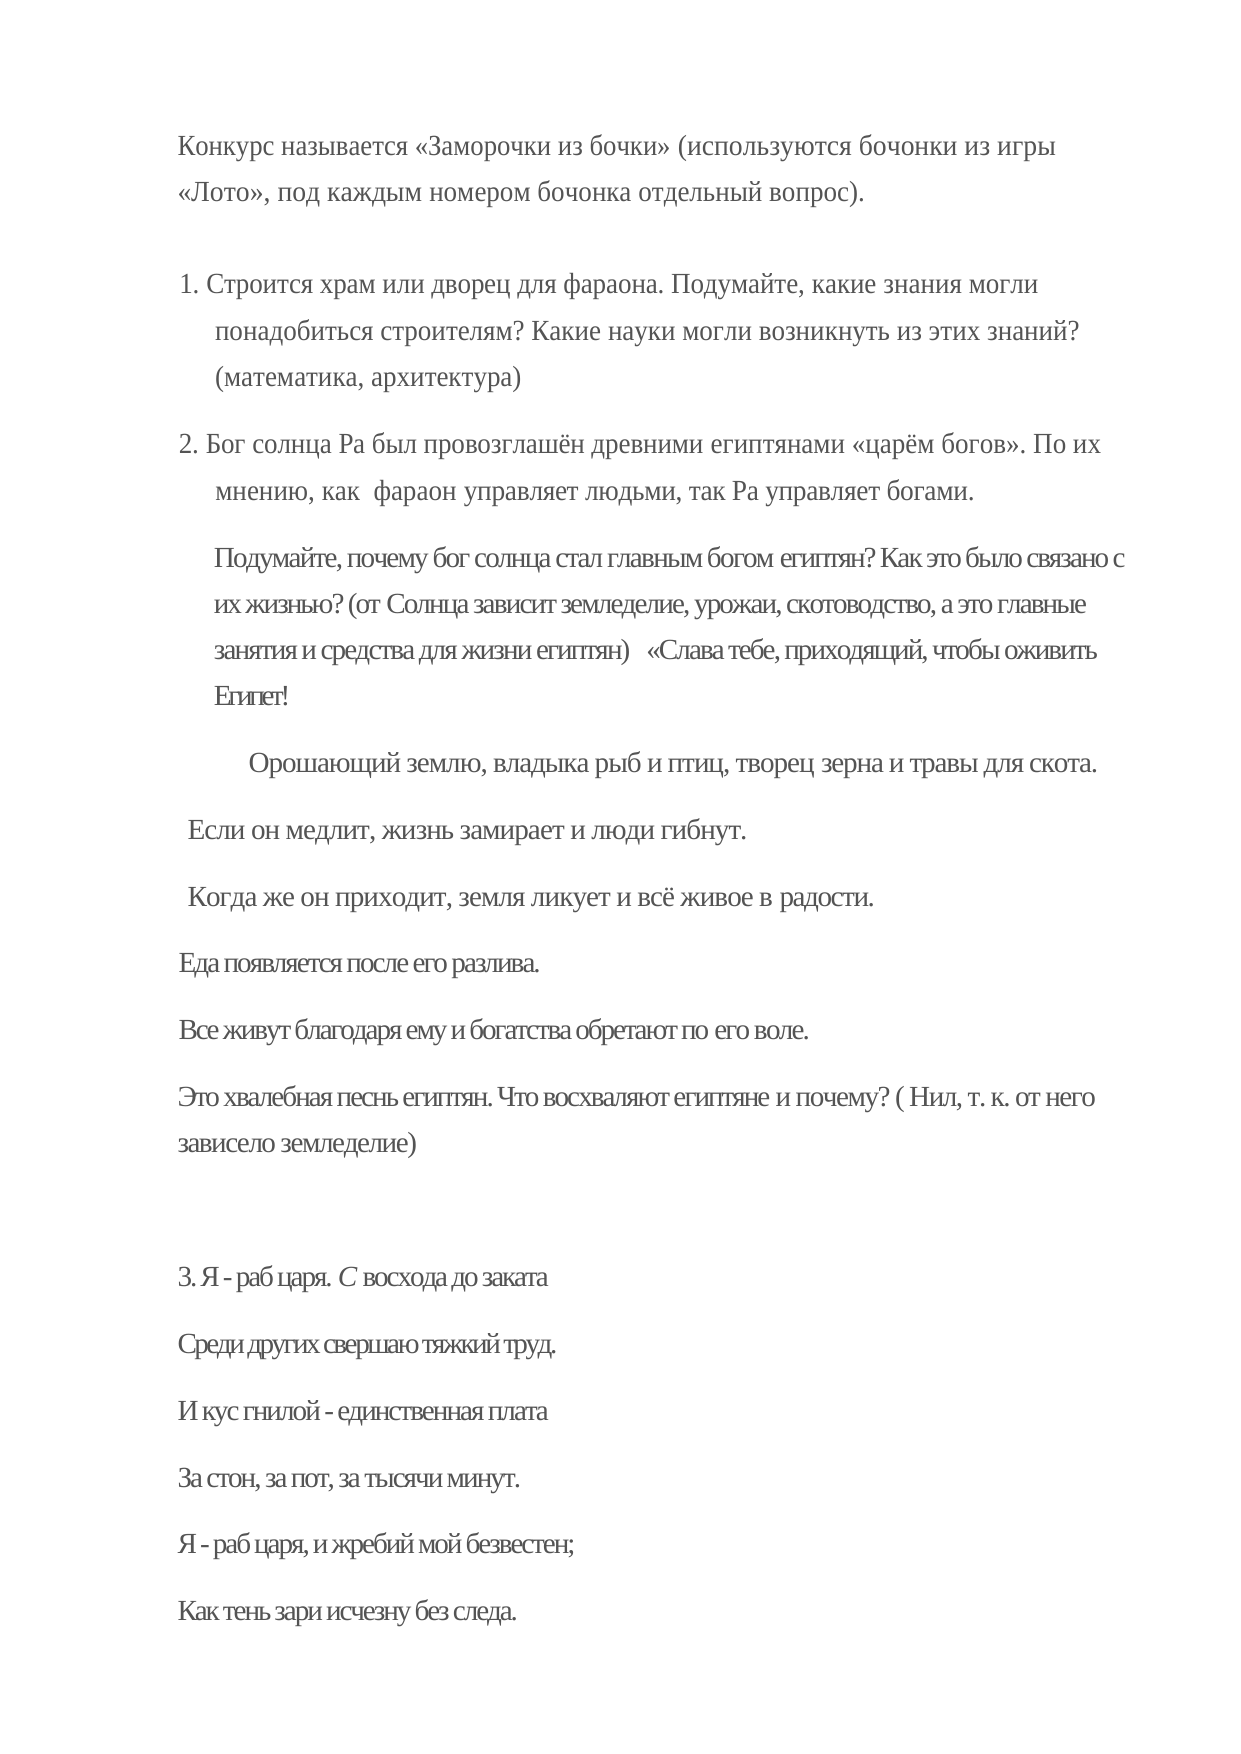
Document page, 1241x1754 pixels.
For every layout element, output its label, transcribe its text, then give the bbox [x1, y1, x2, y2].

text Когда же он приходит, земля ликует и всё живое в радости. [177, 869, 1152, 915]
text Среди других свершаю тяжкий труд. [177, 1317, 1152, 1363]
text Еда появляется после его разлива. [178, 936, 1152, 982]
text Конкурс называется «Заморочки из бочки» (используются бочонки из игры «Лото», под каждым номером бочонка отдельный вопрос). [177, 118, 1152, 211]
text Это хвалебная песнь египтян. Что восхваляют египтяне и почему? ( Нил, т. к. от него зависело земледелие) [177, 1070, 1152, 1162]
text Подумайте, почему бог солнца стал главным богом египтян? Как это было связано с их жизнью? (от Солнца зависит земледелие, урожаи, скотоводство, а это главные занятия и средства для жизни египтян) «Слава тебе, приходящий, чтобы оживить Египет! [214, 531, 1152, 715]
text 3. Я - раб царя. С восхода до заката [177, 1250, 1152, 1296]
text И кус гнилой - единственная плата [177, 1383, 1152, 1429]
text Орошающий землю, владыка рыб и птиц, творец зерна и травы для скота. [178, 736, 1152, 782]
text Все живут благодаря ему и богатства обретают по его воле. [178, 1003, 1152, 1049]
text Как тень зари исчезну без следа. [177, 1584, 1152, 1630]
text За стон, за пот, за тысячи минут. [177, 1450, 1152, 1496]
text 2. Бог солнца Ра был провозглашён древними египтянами «царём богов». По их мнению, как фараон управляет людьми, так Ра управляет богами. [179, 417, 1152, 510]
text 1. Строится храм или дворец для фараона. Подумайте, какие знания могли понадобиться строителям? Какие науки могли возникнуть из этих знаний? (математика, архитектура) [179, 257, 1152, 396]
text Я - раб царя, и жребий мой безвестен; [177, 1517, 1152, 1563]
text Если он медлит, жизнь замирает и люди гибнут. [177, 802, 1152, 848]
